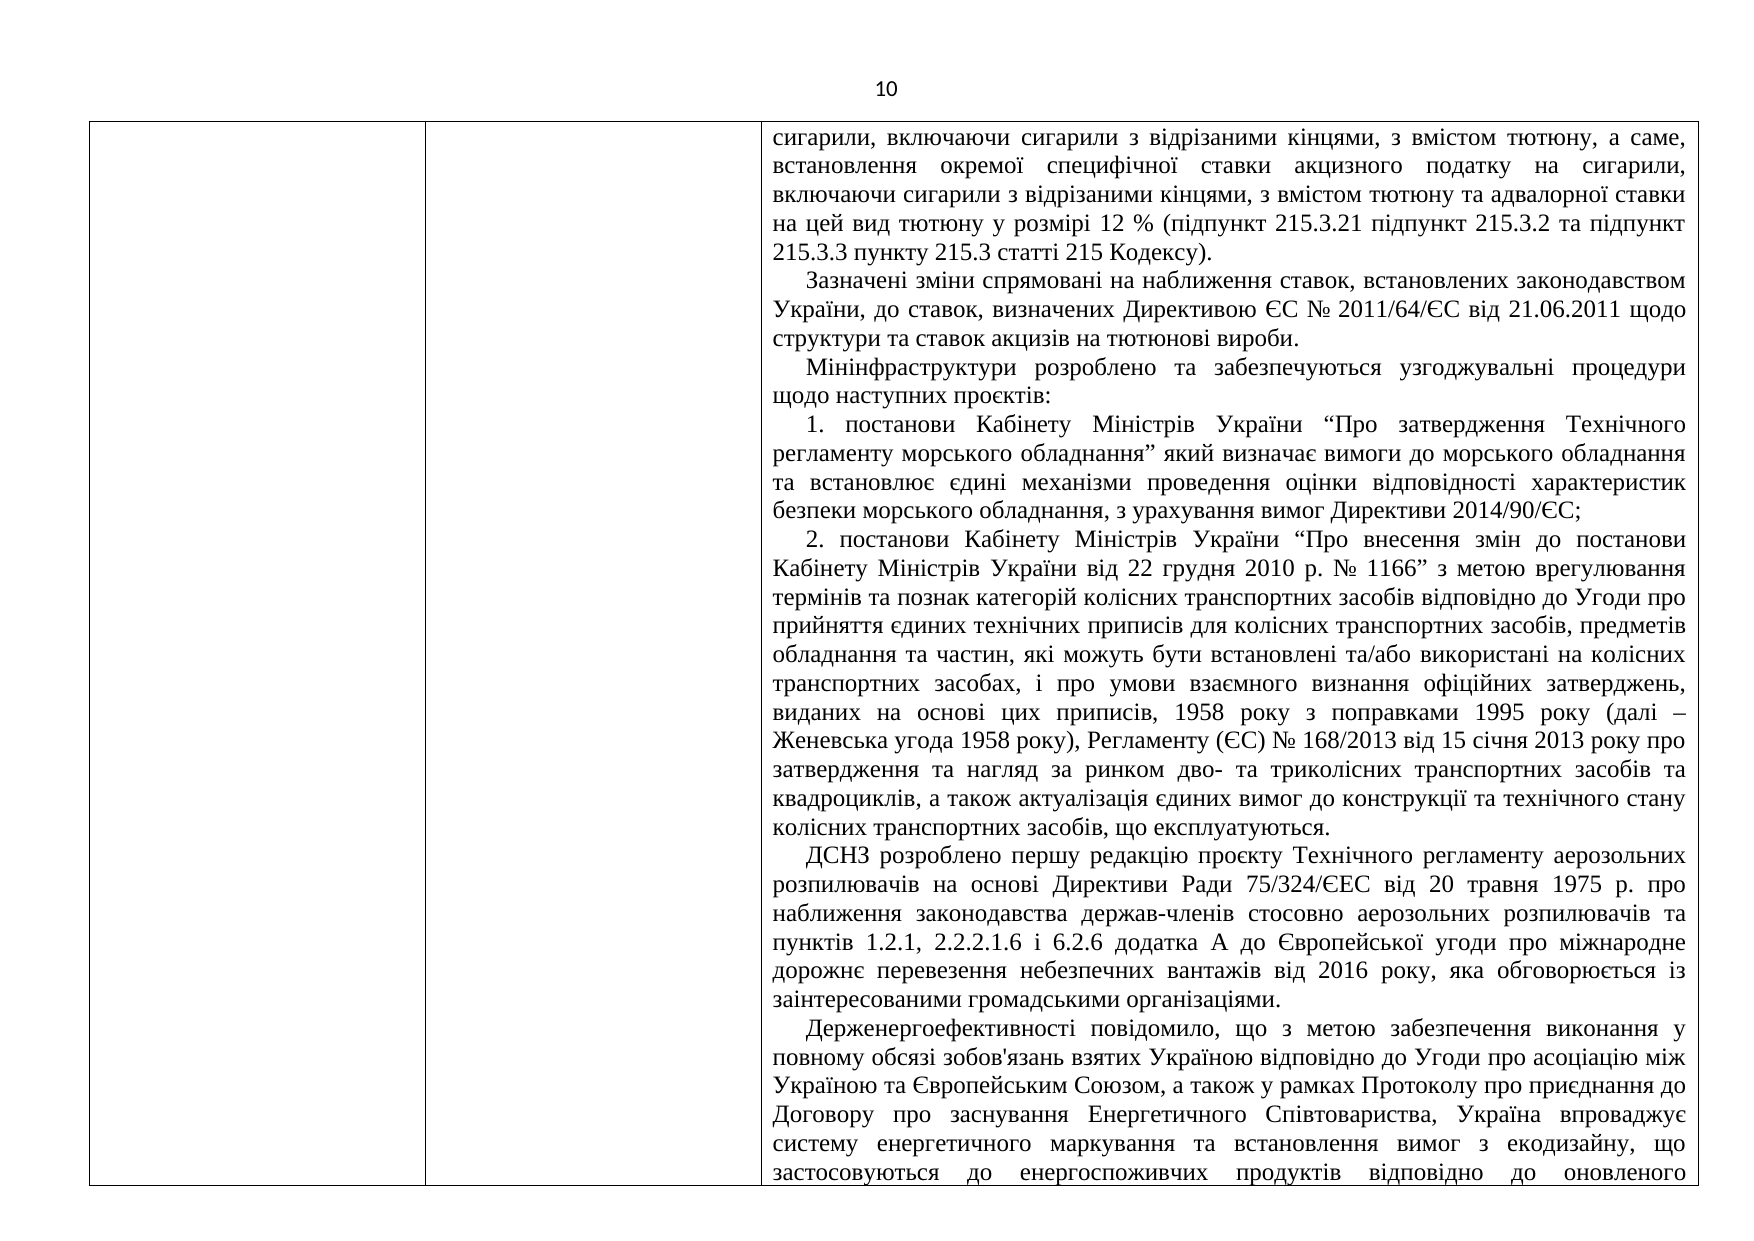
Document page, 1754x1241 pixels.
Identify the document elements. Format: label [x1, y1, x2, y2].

table_cell [426, 122, 761, 1185]
table_cell [762, 122, 1698, 1185]
table_cell [90, 122, 425, 1185]
